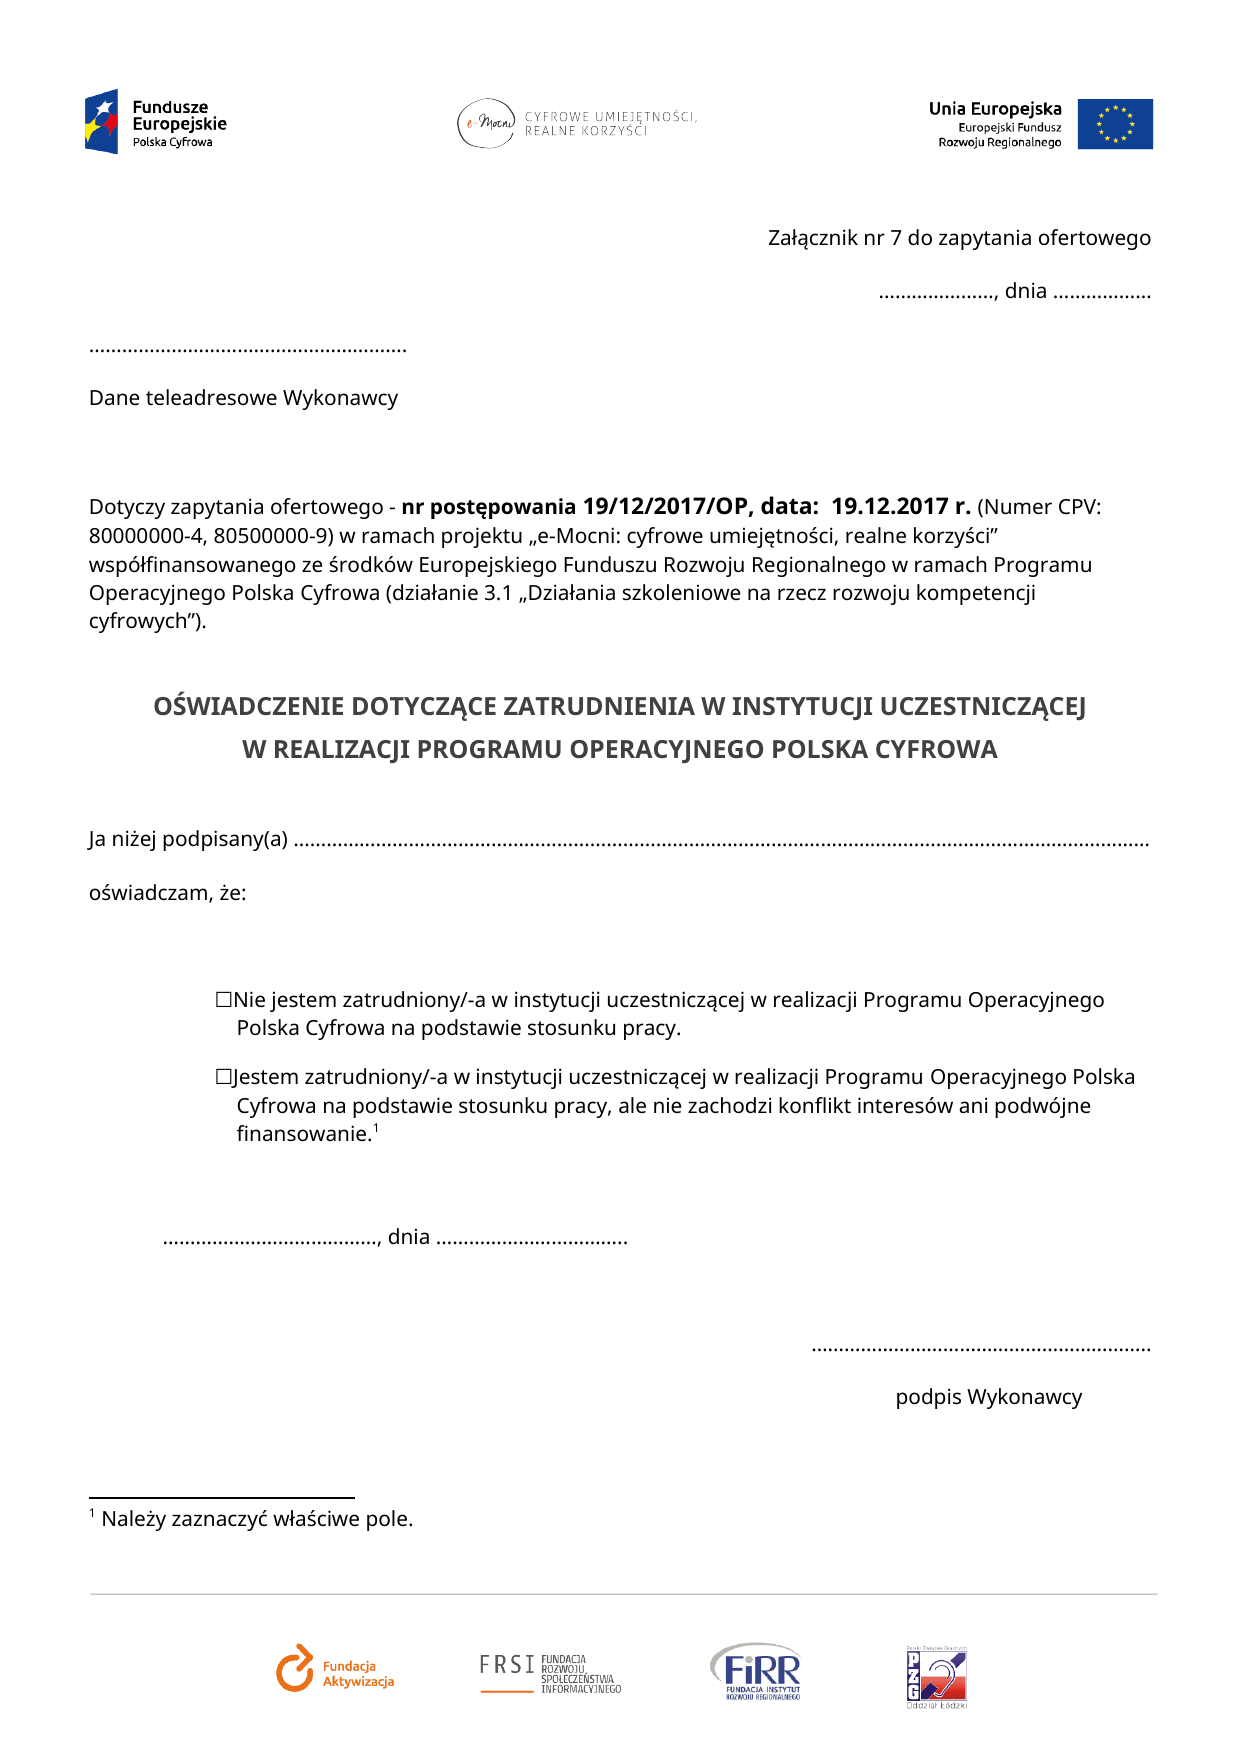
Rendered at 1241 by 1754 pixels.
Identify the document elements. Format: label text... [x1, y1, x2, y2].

subtitle OŚWIADCZENIE DOTYCZĄCE ZATRUDNIENIA W INSTYTUCJI UCZESTNICZĄCEJ [89, 688, 1152, 722]
picture [888, 85, 1165, 150]
text Nie jestem zatrudniony/-a w instytucji uczestniczącej w realizacji Programu Operacyjnego Polska Cyfrowa na podstawie stosunku pracy. [214, 985, 1152, 1042]
text …………………………………………………….. [89, 1329, 1152, 1357]
text oświadczam, że: [89, 878, 1152, 906]
text Załącznik nr 7 do zapytania ofertowego [89, 223, 1152, 251]
picture [455, 95, 703, 151]
text Dane teleadresowe Wykonawcy [89, 383, 1152, 412]
picture [194, 1625, 1044, 1722]
text …………………, dnia ……………… [89, 276, 1152, 305]
text Jestem zatrudniony/-a w instytucji uczestniczącej w realizacji Programu Operacyjnego Polska Cyfrowa na podstawie stosunku pracy, ale nie zachodzi konflikt interesów ani podwójne finansowanie. [214, 1062, 1152, 1148]
picture [52, 78, 238, 156]
text podpis Wykonawcy [752, 1382, 1152, 1411]
text Ja niżej podpisany(a) ………………………………………………………………………………………………………………………………………… [89, 824, 1152, 853]
text …………………………………, dnia …………………………….. [89, 1222, 1152, 1250]
subtitle W REALIZACJI PROGRAMU OPERACYJNEGO POLSKA CYFROWA [89, 732, 1152, 766]
text Dotyczy zapytania ofertowego - nr postępowania 19/12/2017/OP, data: 19.12.2017 r. (Numer CPV: 80000000-4, 80500000-9) w ramach projektu „e-Mocni: cyfrowe umiejętności, realne korzyści” współfinansowanego ze środków Europejskiego Funduszu Rozwoju Regionalnego w ramach Programu Operacyjnego Polska Cyfrowa (działanie 3.1 „Działania szkoleniowe na rzecz rozwoju kompetencji cyfrowych”). [89, 490, 1152, 635]
text …………………………………………………. [89, 330, 1152, 358]
